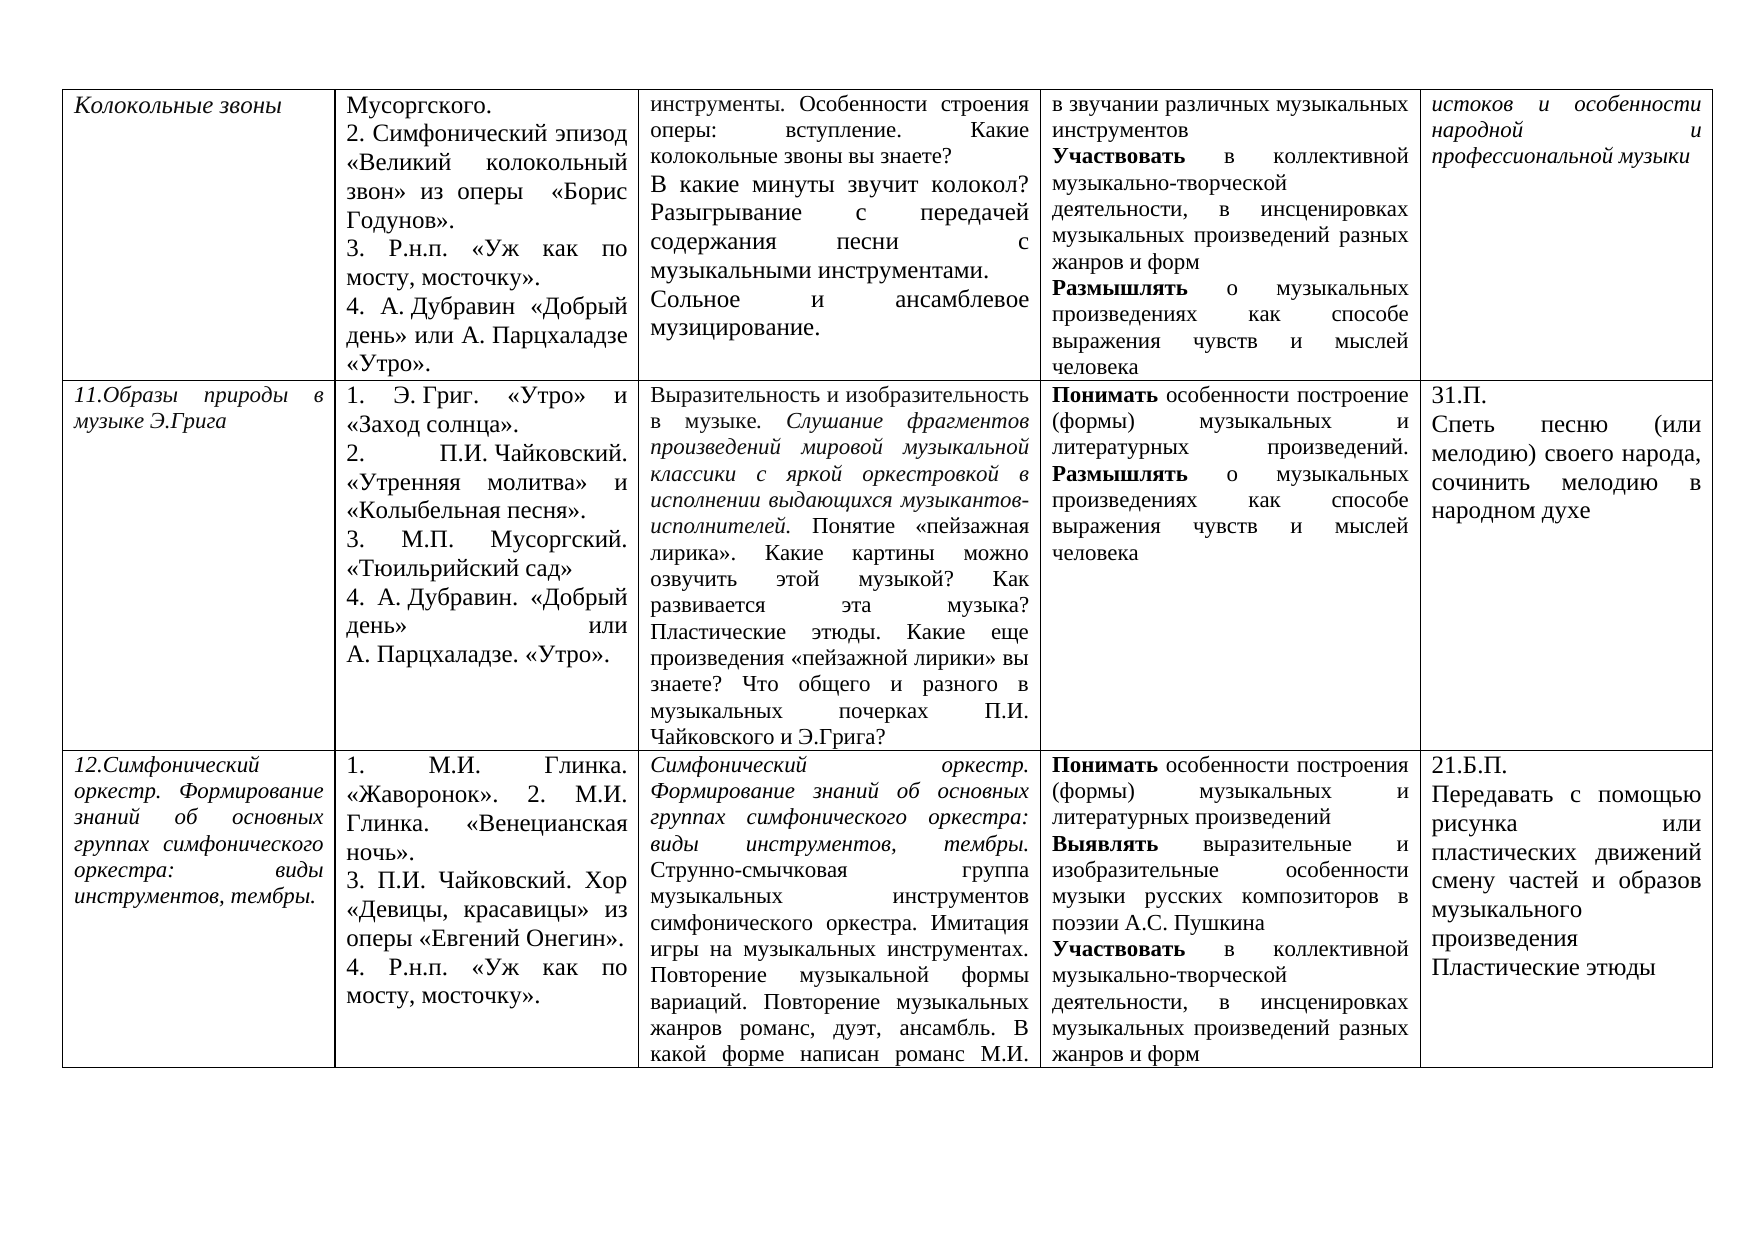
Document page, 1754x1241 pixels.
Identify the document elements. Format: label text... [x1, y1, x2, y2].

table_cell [639, 90, 1040, 379]
table_cell Выразительность и изобразительность в музыке. Слушание фрагментов произведений мировой музыкальной классики с яркой оркестровкой в исполнении выдающихся музыкантов-исполнителей. Понятие «пейзажная лирика». Какие картины можно озвучить этой музыкой? Как развивается эта музыка? Пластические этюды. Какие еще произведения «пейзажной лирики» вы знаете? Что общего и разного в музыкальных почерках П.И. Чайковского и Э.Грига? [639, 381, 1040, 749]
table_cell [63, 90, 334, 379]
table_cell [639, 751, 1040, 1067]
table_cell 31.П. Спеть песню (или мелодию) своего народа, сочинить мелодию в народном духе [1421, 381, 1712, 749]
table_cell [1041, 90, 1420, 379]
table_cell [336, 751, 638, 1067]
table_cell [336, 90, 638, 379]
table_cell Понимать особенности построение (формы) музыкальных и литературных произведений. Размышлять о музыкальных произведениях как способе выражения чувств и мыслей человека [1041, 381, 1420, 749]
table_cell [1041, 751, 1420, 1067]
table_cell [1421, 90, 1712, 379]
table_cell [1421, 751, 1712, 1067]
table_cell 11.Образы природы в музыке Э.Грига [63, 381, 334, 749]
table_cell 1. Э. Григ. «Утро» и «Заход солнца». 2. П.И. Чайковский. «Утренняя молитва» и «Колыбельная песня». 3. М.П. Мусоргский. «Тюильрийский сад» 4. А. Дубравин. «Добрый день» или А. Парцхаладзе. «Утро». [336, 381, 638, 749]
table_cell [63, 751, 334, 1067]
